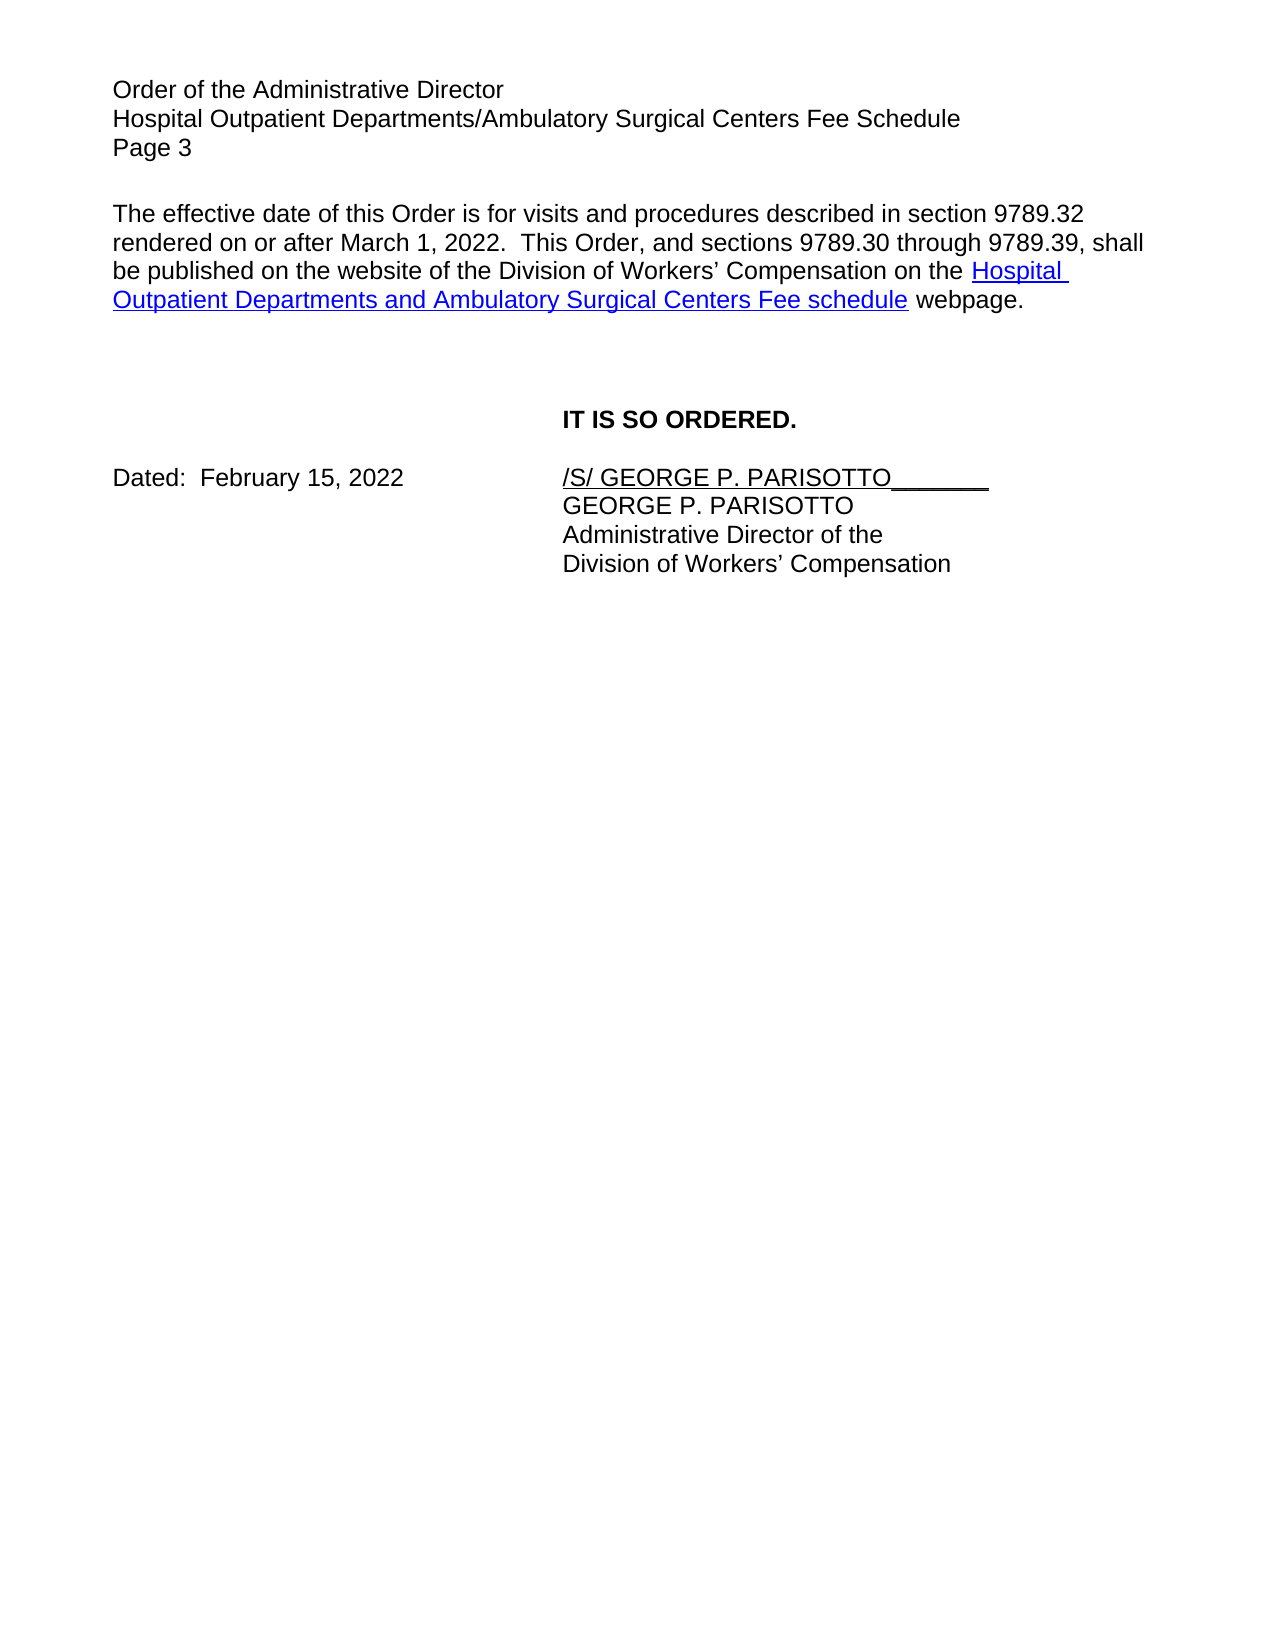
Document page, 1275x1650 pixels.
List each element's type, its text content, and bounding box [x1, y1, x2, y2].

text Dated: February 15, 2022 /S/ GEORGE P. PARISOTTO_______ [112, 462, 1162, 491]
text IT IS SO ORDERED. [553, 405, 1162, 434]
text Division of Workers’ Compensation [487, 549, 1162, 577]
text Administrative Director of the [487, 520, 1162, 549]
text The effective date of this Order is for visits and procedures described in section 9789.32 rendered on or after March 1, 2022. This Order, and sections 9789.30 through 9789.39, shall be published on the website of the Division of Workers’ Compensation on the Hospital Outpatient Departments and Ambulatory Surgical Centers Fee schedule webpage. [112, 199, 1162, 314]
text GEORGE P. PARISOTTO [487, 491, 1162, 520]
